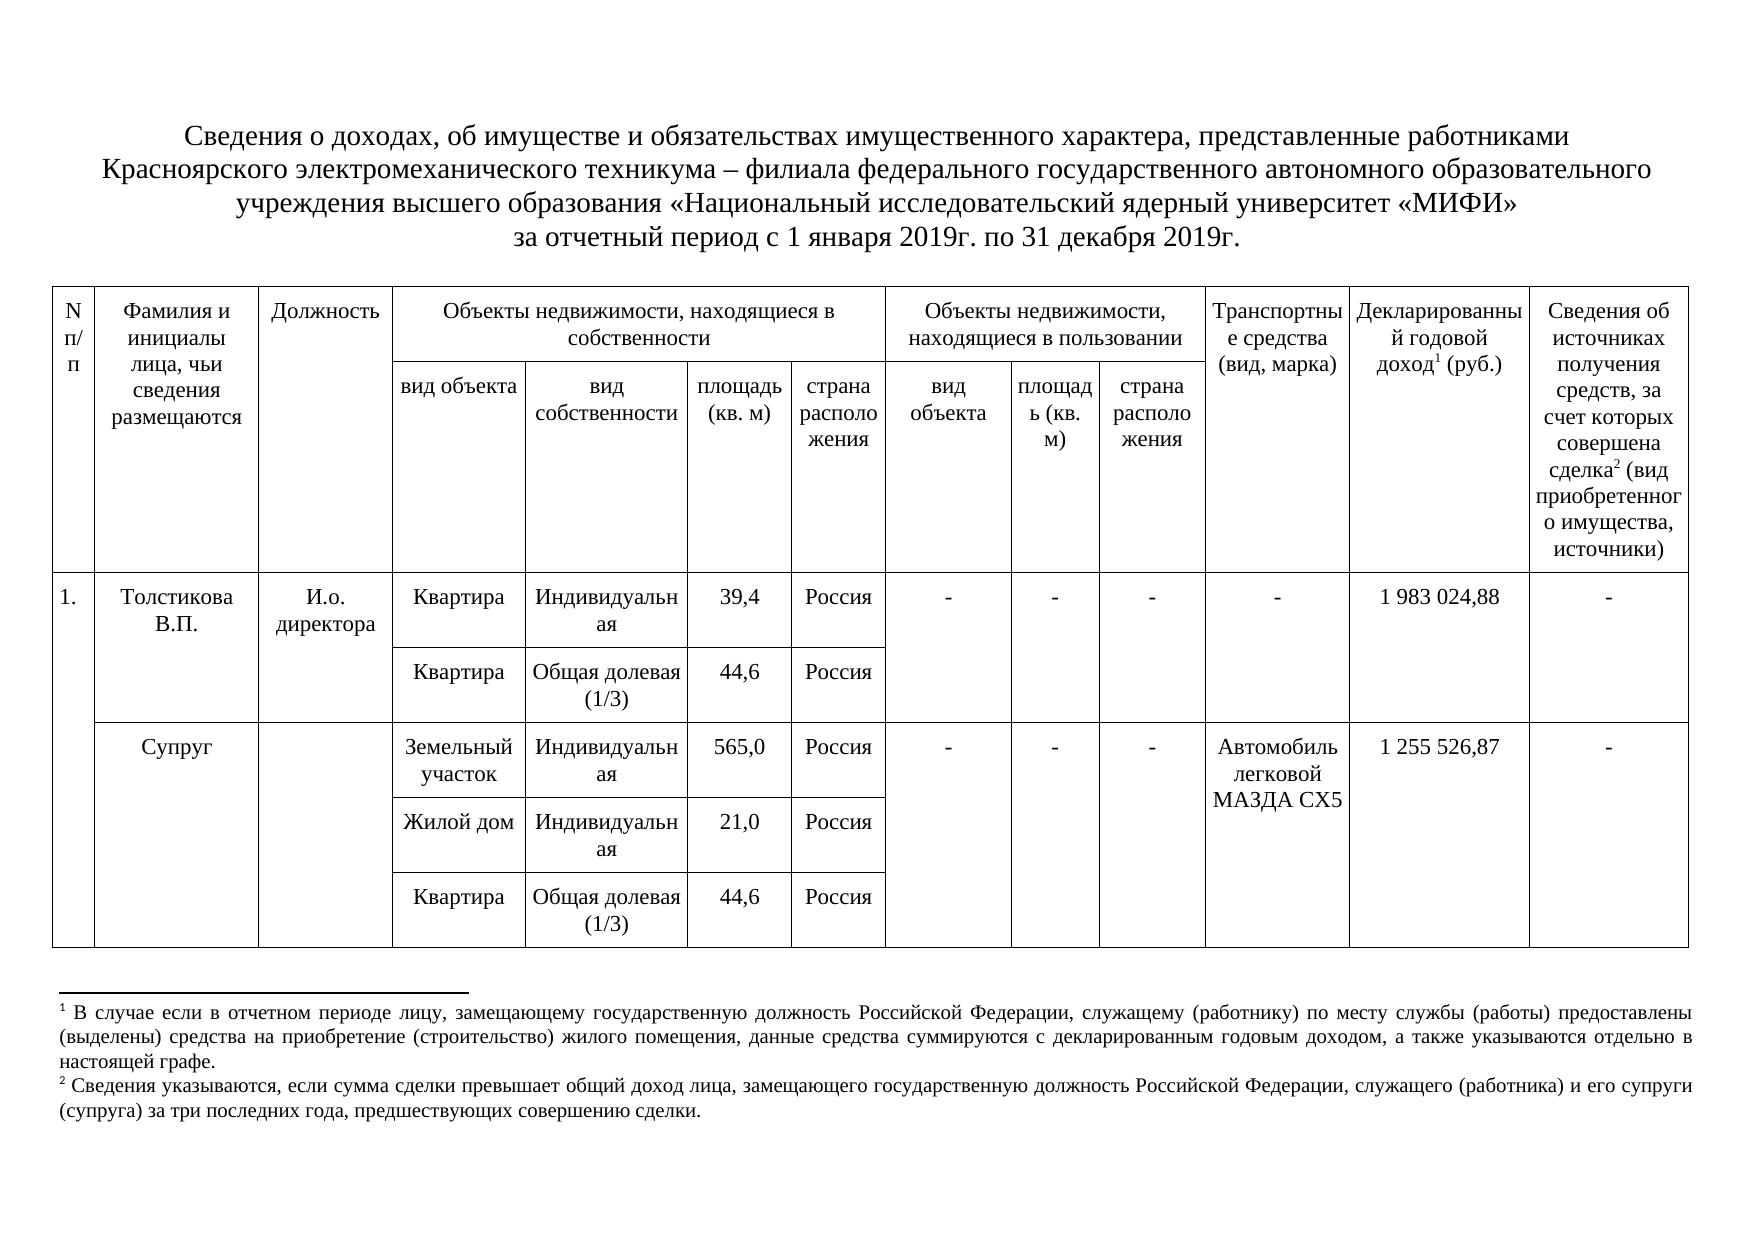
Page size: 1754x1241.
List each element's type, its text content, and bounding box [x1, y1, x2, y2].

table_cell Земельный участок [393, 723, 525, 797]
table_cell 1 983 024,88 [1350, 573, 1529, 722]
table_cell Индивидуальная [526, 798, 687, 872]
table_cell площадь (кв. м) [688, 362, 791, 572]
table_cell И.о. директора [259, 573, 392, 722]
table_cell 39,4 [688, 573, 791, 647]
table_header Объекты недвижимости, находящиеся в пользовании [886, 287, 1205, 361]
text Сведения о доходах, об имуществе и обязательствах имущественного характера, представленные работниками [59, 118, 1695, 152]
table_cell 1 255 526,87 [1350, 723, 1529, 947]
table_header Объекты недвижимости, находящиеся в собственности [393, 287, 885, 361]
table_cell Квартира [393, 573, 525, 647]
table_cell страна расположения [792, 362, 885, 572]
table_cell Россия [792, 648, 885, 722]
table_cell - [1012, 573, 1099, 722]
table_cell Общая долевая (1/3) [526, 873, 687, 947]
table_cell 21,0 [688, 798, 791, 872]
table_cell Россия [792, 723, 885, 797]
table_cell страна расположения [1100, 362, 1205, 572]
table_cell - [1100, 573, 1205, 722]
table_cell Супруг [95, 723, 258, 947]
table_cell - [886, 723, 1011, 947]
table_cell - [1206, 573, 1349, 722]
table_cell Россия [792, 573, 885, 647]
table_cell Индивидуальная [526, 573, 687, 647]
table_cell Квартира [393, 648, 525, 722]
table_cell - [1012, 723, 1099, 947]
table_cell - [886, 573, 1011, 722]
table_cell Жилой дом [393, 798, 525, 872]
table_header Должность [259, 287, 392, 572]
table_cell вид объекта [393, 362, 525, 572]
table_cell вид собственности [526, 362, 687, 572]
table_cell Россия [792, 873, 885, 947]
table_header Транспортные средства (вид, марка) [1206, 287, 1349, 572]
table_cell вид объекта [886, 362, 1011, 572]
table_cell - [1530, 723, 1688, 947]
table_cell 44,6 [688, 873, 791, 947]
table_header N п/п [53, 287, 94, 572]
table_header Сведения об источниках получения средств, за счет которых совершена сделка (вид приобретенного имущества, источники) [1530, 287, 1688, 572]
text за отчетный период с 1 января 2019г. по 31 декабря 2019г. [59, 219, 1695, 252]
table_cell Толстикова В.П. [95, 573, 258, 722]
table_cell Индивидуальная [526, 723, 687, 797]
table_cell Общая долевая (1/3) [526, 648, 687, 722]
table_cell [259, 723, 392, 947]
table_header Декларированный годовой доход (руб.) [1350, 287, 1529, 572]
table_cell 565,0 [688, 723, 791, 797]
table_cell Квартира [393, 873, 525, 947]
table_cell Автомобиль легковой МАЗДА CX5 [1206, 723, 1349, 947]
table_cell 1. [53, 573, 94, 947]
text Красноярского электромеханического техникума – филиала федерального государственного автономного образовательного учреждения высшего образования «Национальный исследовательский ядерный университет «МИФИ» [59, 152, 1695, 219]
table_cell площадь (кв. м) [1012, 362, 1099, 572]
table_cell - [1100, 723, 1205, 947]
table_cell Россия [792, 798, 885, 872]
table_header Фамилия и инициалы лица, чьи сведения размещаются [95, 287, 258, 572]
table_cell - [1530, 573, 1688, 722]
table_cell 44,6 [688, 648, 791, 722]
